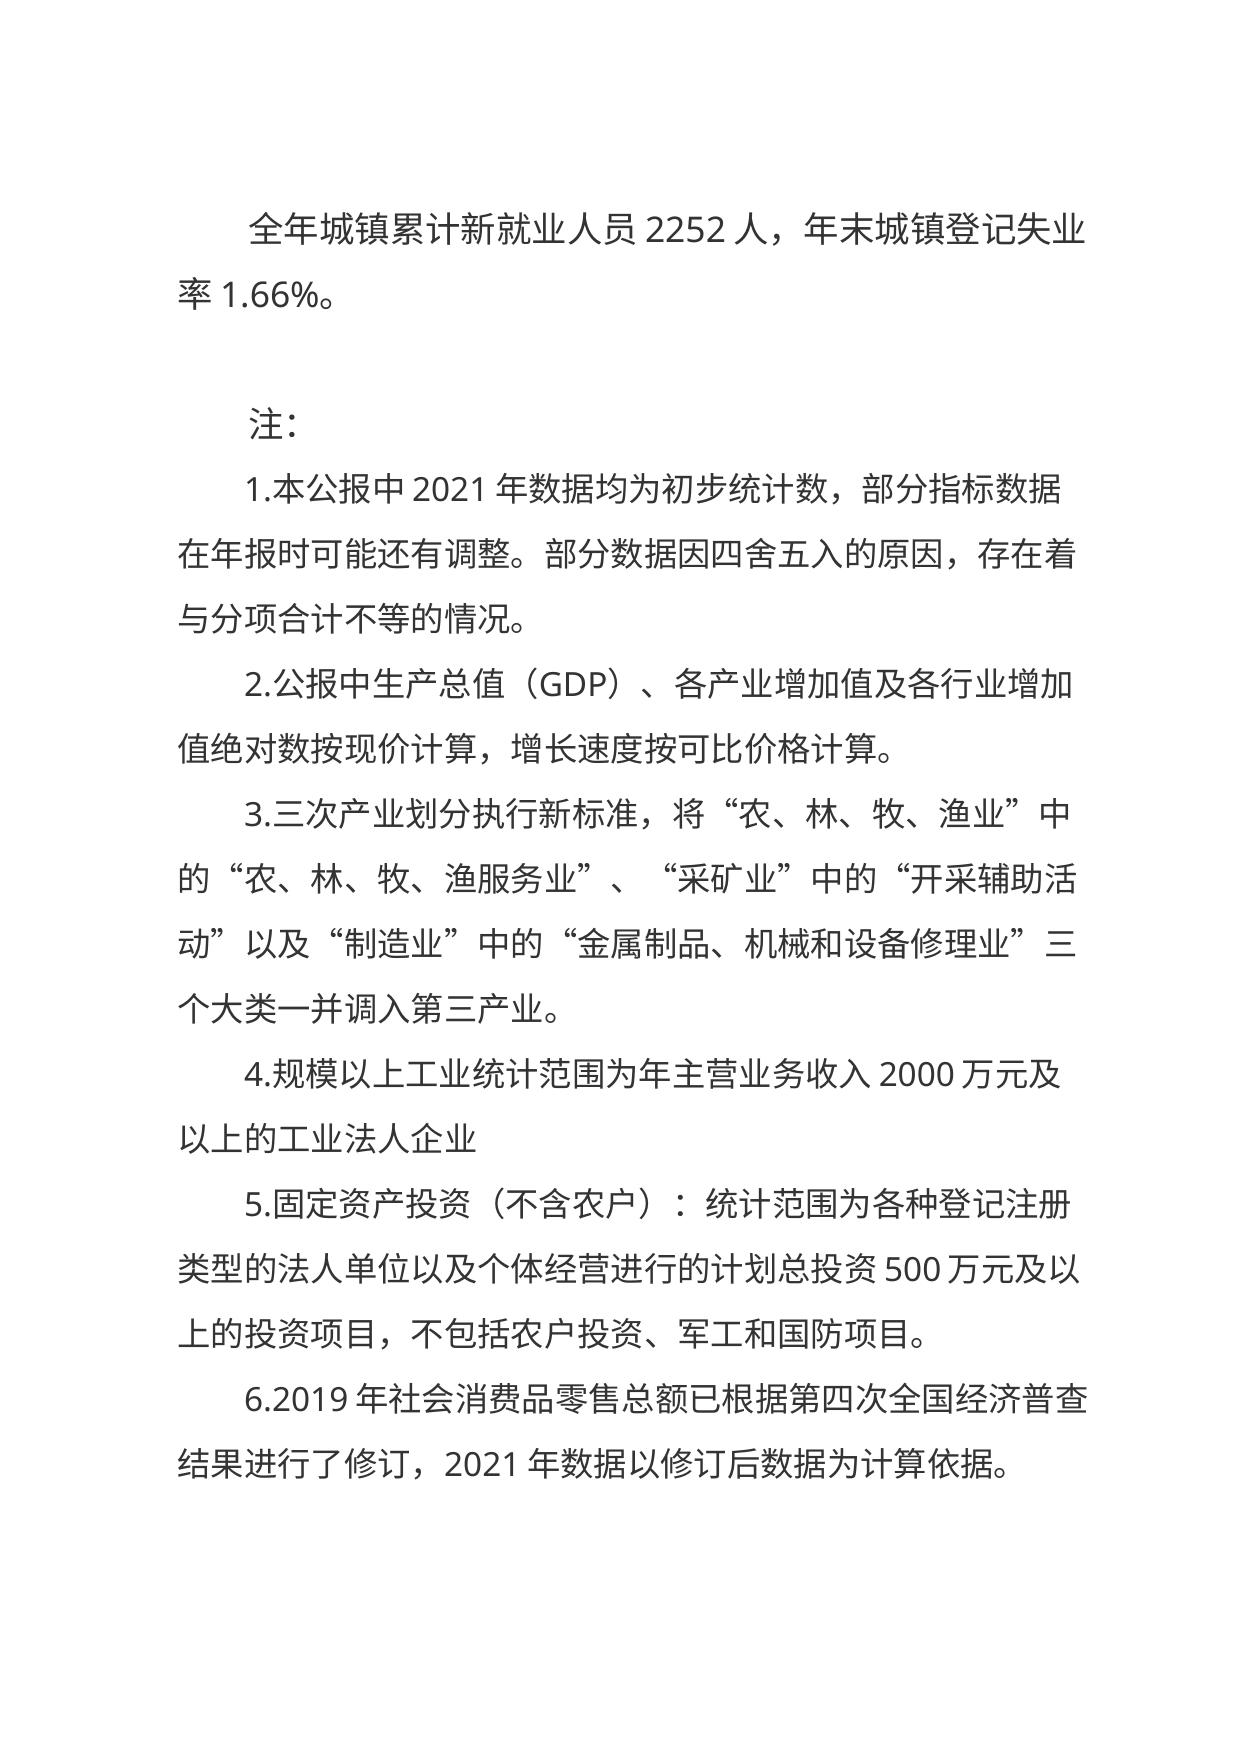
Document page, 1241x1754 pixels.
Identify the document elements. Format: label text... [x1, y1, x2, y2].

text 全年城镇累计新就业人员2252人，年末城镇登记失业率1.66%。 [177, 194, 1093, 324]
text 注： [177, 389, 1093, 454]
text 5.固定资产投资（不含农户）：统计范围为各种登记注册类型的法人单位以及个体经营进行的计划总投资500万元及以上的投资项目，不包括农户投资、军工和国防项目。 [177, 1169, 1093, 1364]
text 6.2019年社会消费品零售总额已根据第四次全国经济普查结果进行了修订，2021年数据以修订后数据为计算依据。 [177, 1364, 1093, 1494]
text 2.公报中生产总值（GDP）、各产业增加值及各行业增加值绝对数按现价计算，增长速度按可比价格计算。 [177, 649, 1093, 779]
text 1.本公报中2021年数据均为初步统计数，部分指标数据在年报时可能还有调整。部分数据因四舍五入的原因，存在着与分项合计不等的情况。 [177, 454, 1093, 649]
text 4.规模以上工业统计范围为年主营业务收入2000万元及以上的工业法人企业 [177, 1039, 1093, 1169]
text 3.三次产业划分执行新标准，将“农、林、牧、渔业”中的“农、林、牧、渔服务业”、“采矿业”中的“开采辅助活动”以及“制造业”中的“金属制品、机械和设备修理业”三个大类一并调入第三产业。 [177, 779, 1093, 1039]
